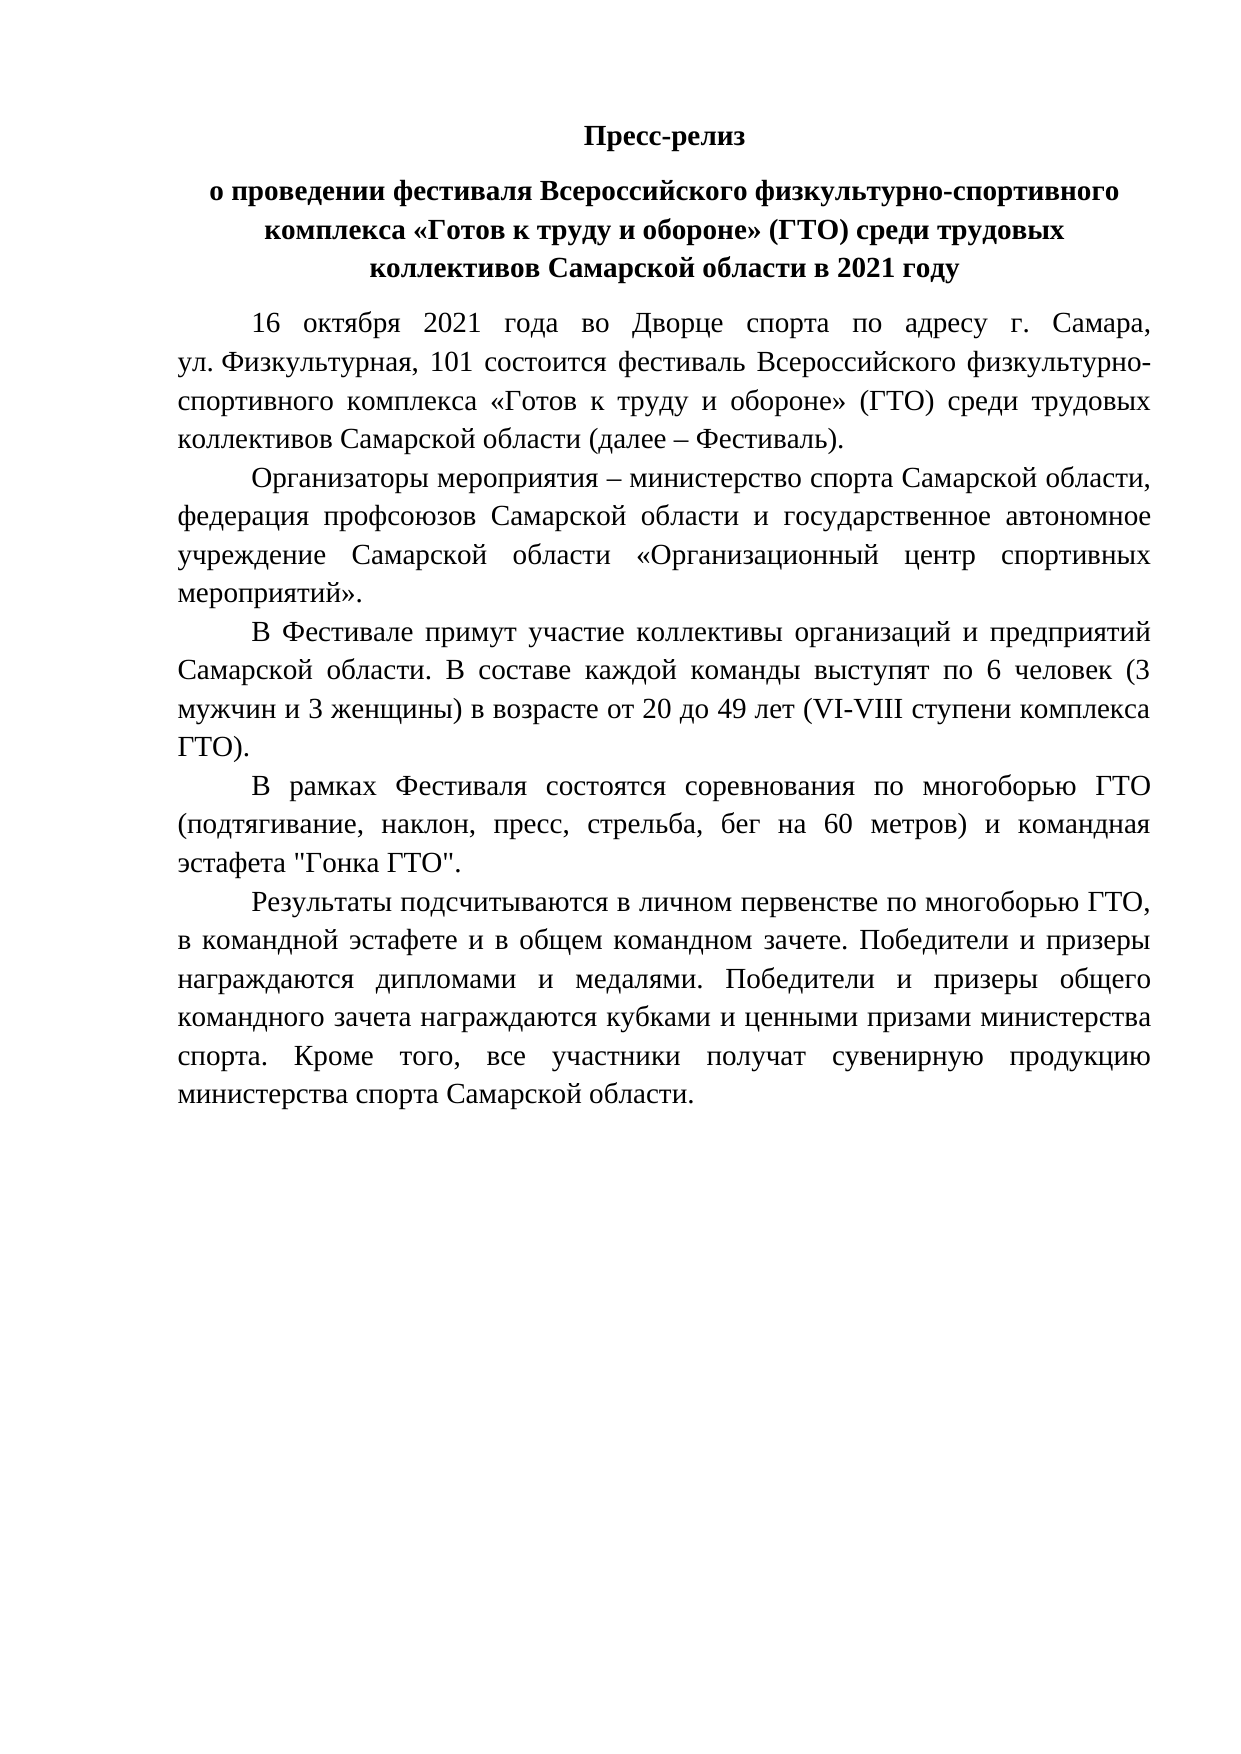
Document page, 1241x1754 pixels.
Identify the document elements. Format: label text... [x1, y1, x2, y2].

text 16 октября 2021 года во Дворце спорта по адресу г. Самара, ул. Физкультурная, 101 состоится фестиваль Всероссийского физкультурно-спортивного комплекса «Готов к труду и обороне» (ГТО) среди трудовых коллективов Самарской области (далее – Фестиваль). [177, 306, 1152, 455]
text В Фестивале примут участие коллективы организаций и предприятий Самарской области. В составе каждой команды выступят по 6 человек (3 мужчин и 3 женщины) в возрасте от 20 до 49 лет (VI-VIII ступени комплекса ГТО). [177, 614, 1152, 763]
text В рамках Фестиваля состоятся соревнования по многоборью ГТО (подтягивание, наклон, пресс, стрельба, бег на 60 метров) и командная эстафета "Гонка ГТО". [177, 768, 1152, 879]
text о проведении фестиваля Всероссийского физкультурно-спортивного комплекса «Готов к труду и обороне» (ГТО) среди трудовых коллективов Самарской области в 2021 году [177, 173, 1152, 284]
text Результаты подсчитываются в личном первенстве по многоборью ГТО, в командной эстафете и в общем командном зачете. Победители и призеры награждаются дипломами и медалями. Победители и призеры общего командного зачета награждаются кубками и ценными призами министерства спорта. Кроме того, все участники получат сувенирную продукцию министерства спорта Самарской области. [177, 884, 1152, 1110]
text Пресс-релиз [177, 118, 1152, 152]
text Организаторы мероприятия – министерство спорта Самарской области, федерация профсоюзов Самарской области и государственное автономное учреждение Самарской области «Организационный центр спортивных мероприятий». [177, 460, 1152, 609]
